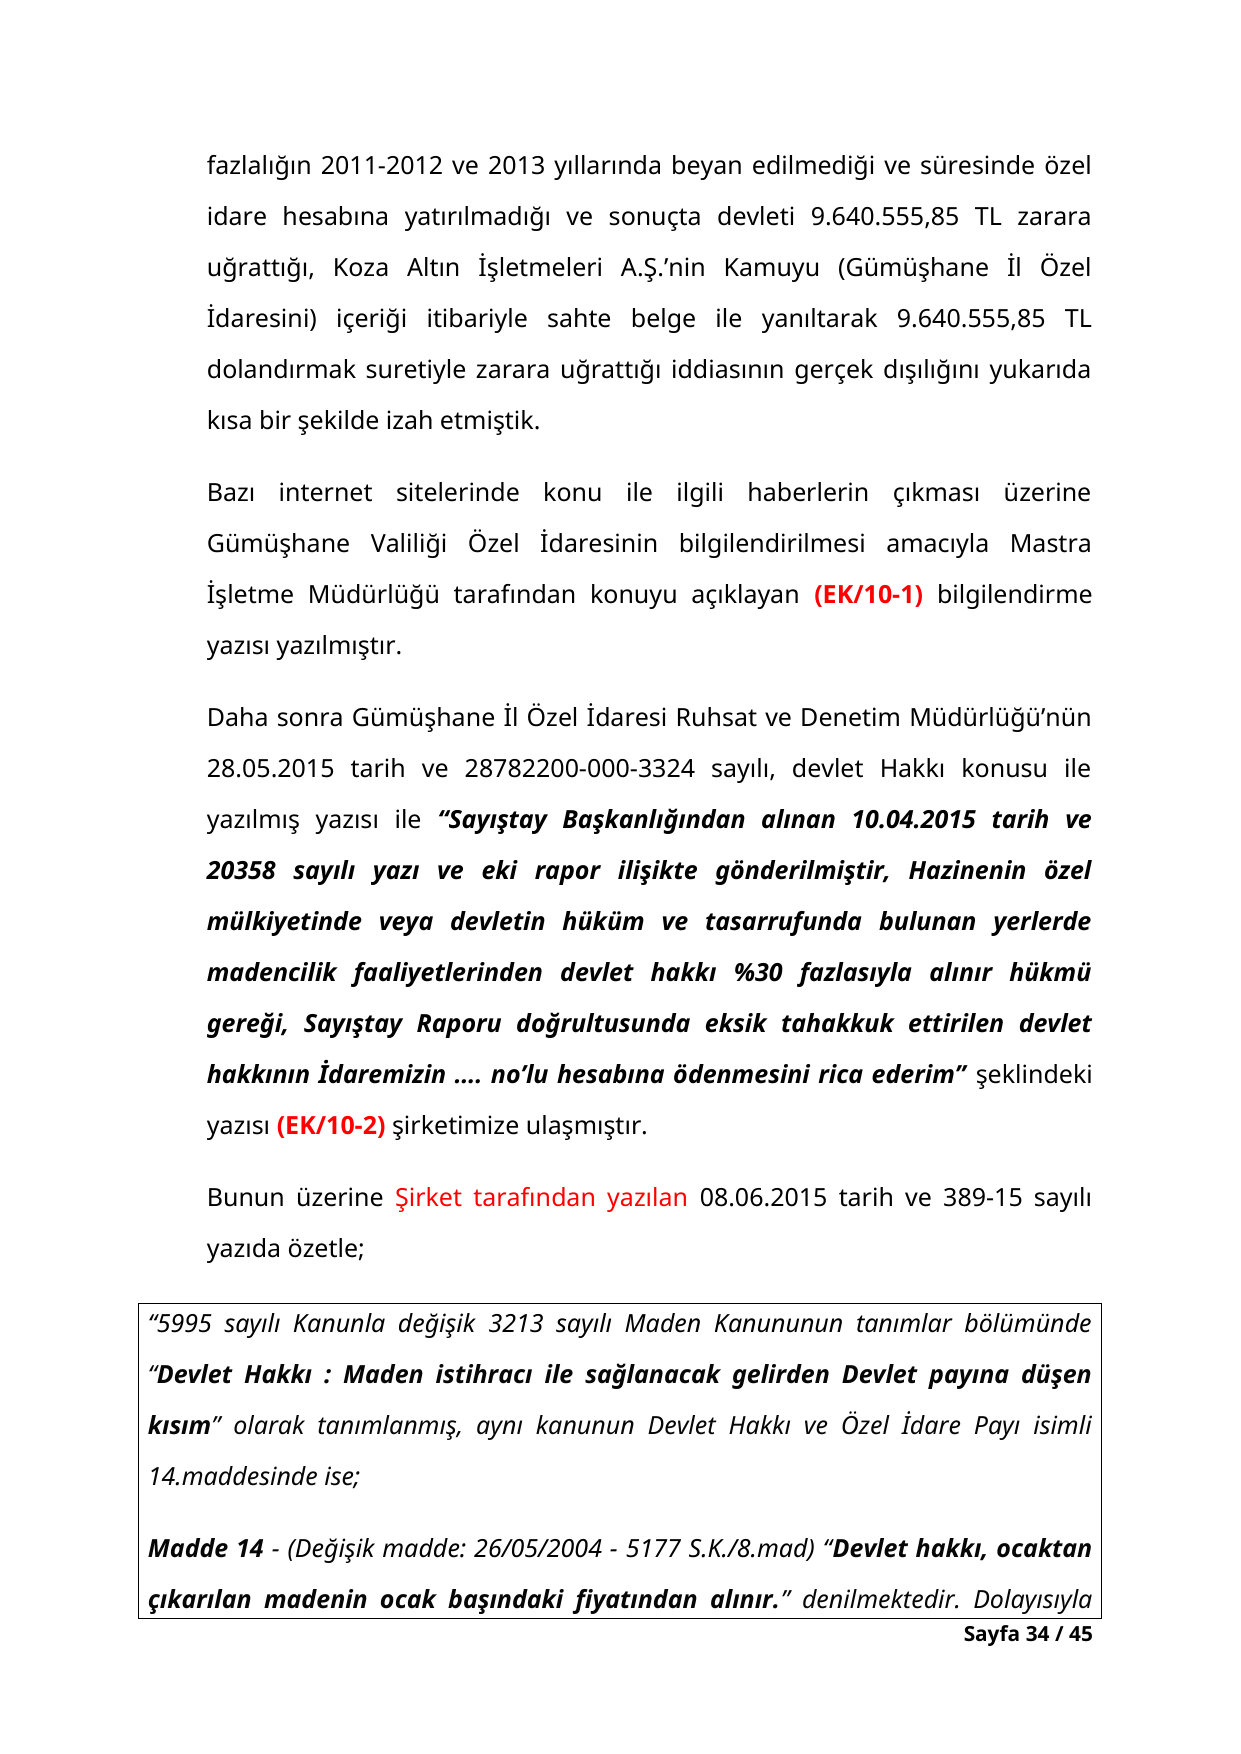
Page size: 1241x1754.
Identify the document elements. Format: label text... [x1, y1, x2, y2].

text Bazı internet sitelerinde konu ile ilgili haberlerin çıkması üzerine Gümüşhane Valiliği Özel İdaresinin bilgilendirilmesi amacıyla Mastra İşletme Müdürlüğü tarafından konuyu açıklayan (EK/10-1) bilgilendirme yazısı yazılmıştır. [148, 475, 1093, 662]
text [139, 1528, 1101, 1618]
text “5995 sayılı Kanunla değişik 3213 sayılı Maden Kanununun tanımlar bölümünde “Devlet Hakkı : Maden istihracı ile sağlanacak gelirden Devlet payına düşen kısım” olarak tanımlanmış, aynı kanunun Devlet Hakkı ve Özel İdare Payı isimli 14.maddesinde ise; [139, 1304, 1101, 1493]
text Bunun üzerine Şirket tarafından yazılan 08.06.2015 tarih ve 389-15 sayılı yazıda özetle; [148, 1180, 1093, 1265]
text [148, 148, 1093, 437]
text Daha sonra Gümüşhane İl Özel İdaresi Ruhsat ve Denetim Müdürlüğü’nün 28.05.2015 tarih ve 28782200-000-3324 sayılı, devlet Hakkı konusu ile yazılmış yazısı ile “Sayıştay Başkanlığından alınan 10.04.2015 tarih ve 20358 sayılı yazı ve eki rapor ilişikte gönderilmiştir, Hazinenin özel mülkiyetinde veya devletin hüküm ve tasarrufunda bulunan yerlerde madencilik faaliyetlerinden devlet hakkı %30 fazlasıyla alınır hükmü gereği, Sayıştay Raporu doğrultusunda eksik tahakkuk ettirilen devlet hakkının İdaremizin …. no’lu hesabına ödenmesini rica ederim” şeklindeki yazısı (EK/10-2) şirketimize ulaşmıştır. [148, 700, 1093, 1142]
